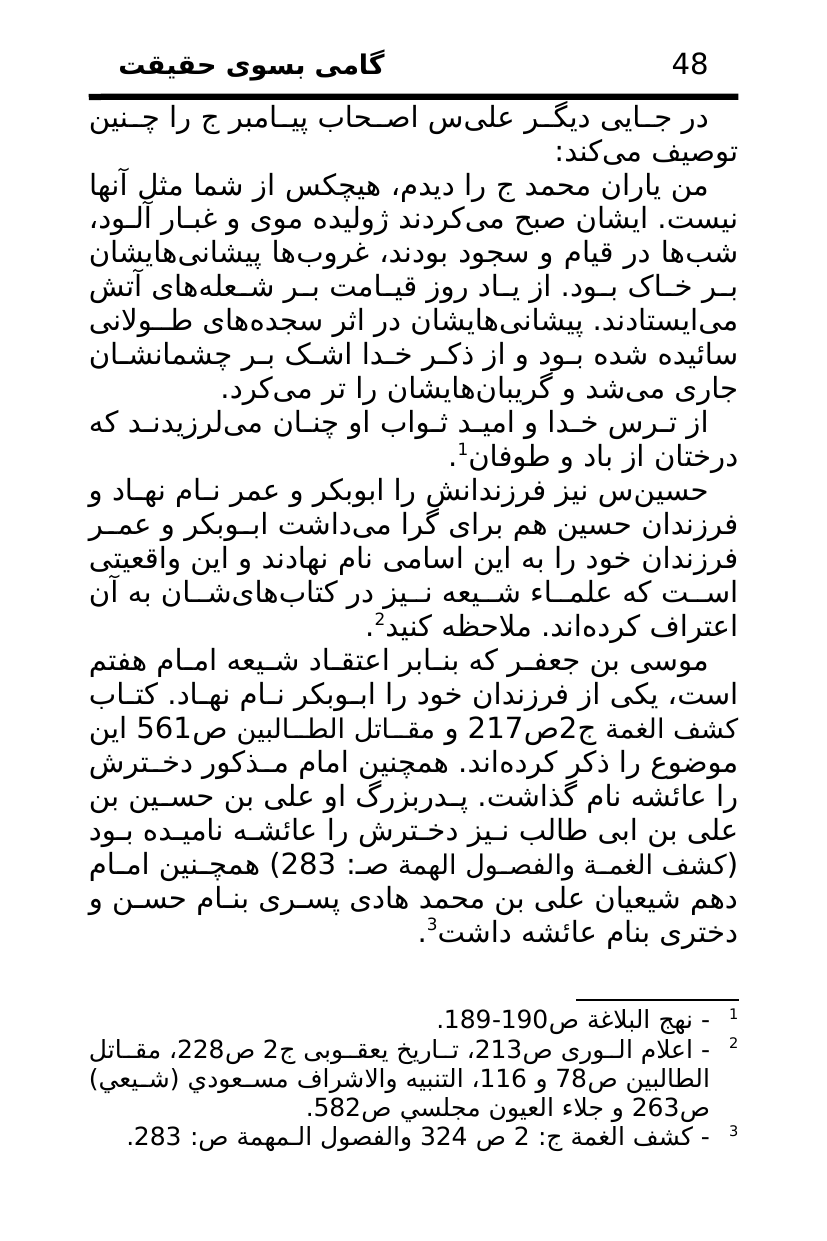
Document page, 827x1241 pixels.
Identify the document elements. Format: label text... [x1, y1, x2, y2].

text موسی‌ بن‌ جعفر که‌ بنابر اعتقاد شیعه‌ امام‌ هفتم‌ است‌، یکی‌ از فرزندان‌ خود را ابوبکر نام‌ نهاد. کتاب‌ كشف‌ الغمة ج‌2ص‌217 و مقاتل‌ الطالبين‌ ص‌561 این‌ موضوع‌ را ذکر کرده‌اند. همچنین‌ امام‌ مذکور دخترش‌ را عائشه‌ نام‌ گذاشت‌. پدربزرگ‌ او علی‌ بن‌ حسین‌ بن‌ علی‌ بن‌ ابی‌ طالب‌ نیز دخترش را عائشه نامیده بود (كشف الغمة والفصول الهمة صـ: 283) همچنین امام دهم شیعیان علی بن محمد هادی پسری بنام حسن و دختری بنام عائشه داشت. [89, 643, 738, 949]
text حسین‌س نیز فرزندانش‌ را ابوبکر و عمر نام‌ نهاد و فرزندان‌ حسین‌ هم‌ برای‌ گرا می‌داشت‌ ابوبکر و عمر فرزندان‌ خود را به‌ این‌ اسامی‌ نام‌ نهادند و این‌ واقعیتی‌ است‌ که‌ علماء شیعه‌ نیز در کتاب‌های‌شان‌ به‌ آن‌ اعتراف‌ کرده‌اند. ملاحظه‌ کنید. [89, 473, 738, 643]
text در جایی‌ دیگر علی‌س اصحاب‌ پیامبر ج را چنین‌ توصیف‌ می‌کند: [89, 100, 738, 168]
text من‌ یاران‌ محمد ج را دیدم‌، هیچکس‌ از شما مثل‌ آنها نیست‌. ایشان‌ صبح‌ می‌کردند ژولیده‌ موی‌ و غبار آلود، شب‌ها در قیام‌ و سجود بودند، غروب‌ها پیشانی‌هایشان‌ بر خاک‌ بود. از یاد روز قیامت‌ بر شعله‌های‌ آتش‌ می‌ایستادند. پیشانی‌هایشان‌ در اثر سجده‌های‌ طولانی‌ سائیده‌ شده‌ بود و از ذکر خدا اشک‌ بر چشمانشان‌ جاری‌ می‌شد و گریبان‌هایشان‌ را تر می‌کرد. [89, 168, 738, 406]
text از ترس‌ خدا و امید ثواب‌ او چنان‌ می‌لرزیدند که‌ درختان‌ از باد و طوفان.‌ [89, 406, 738, 473]
